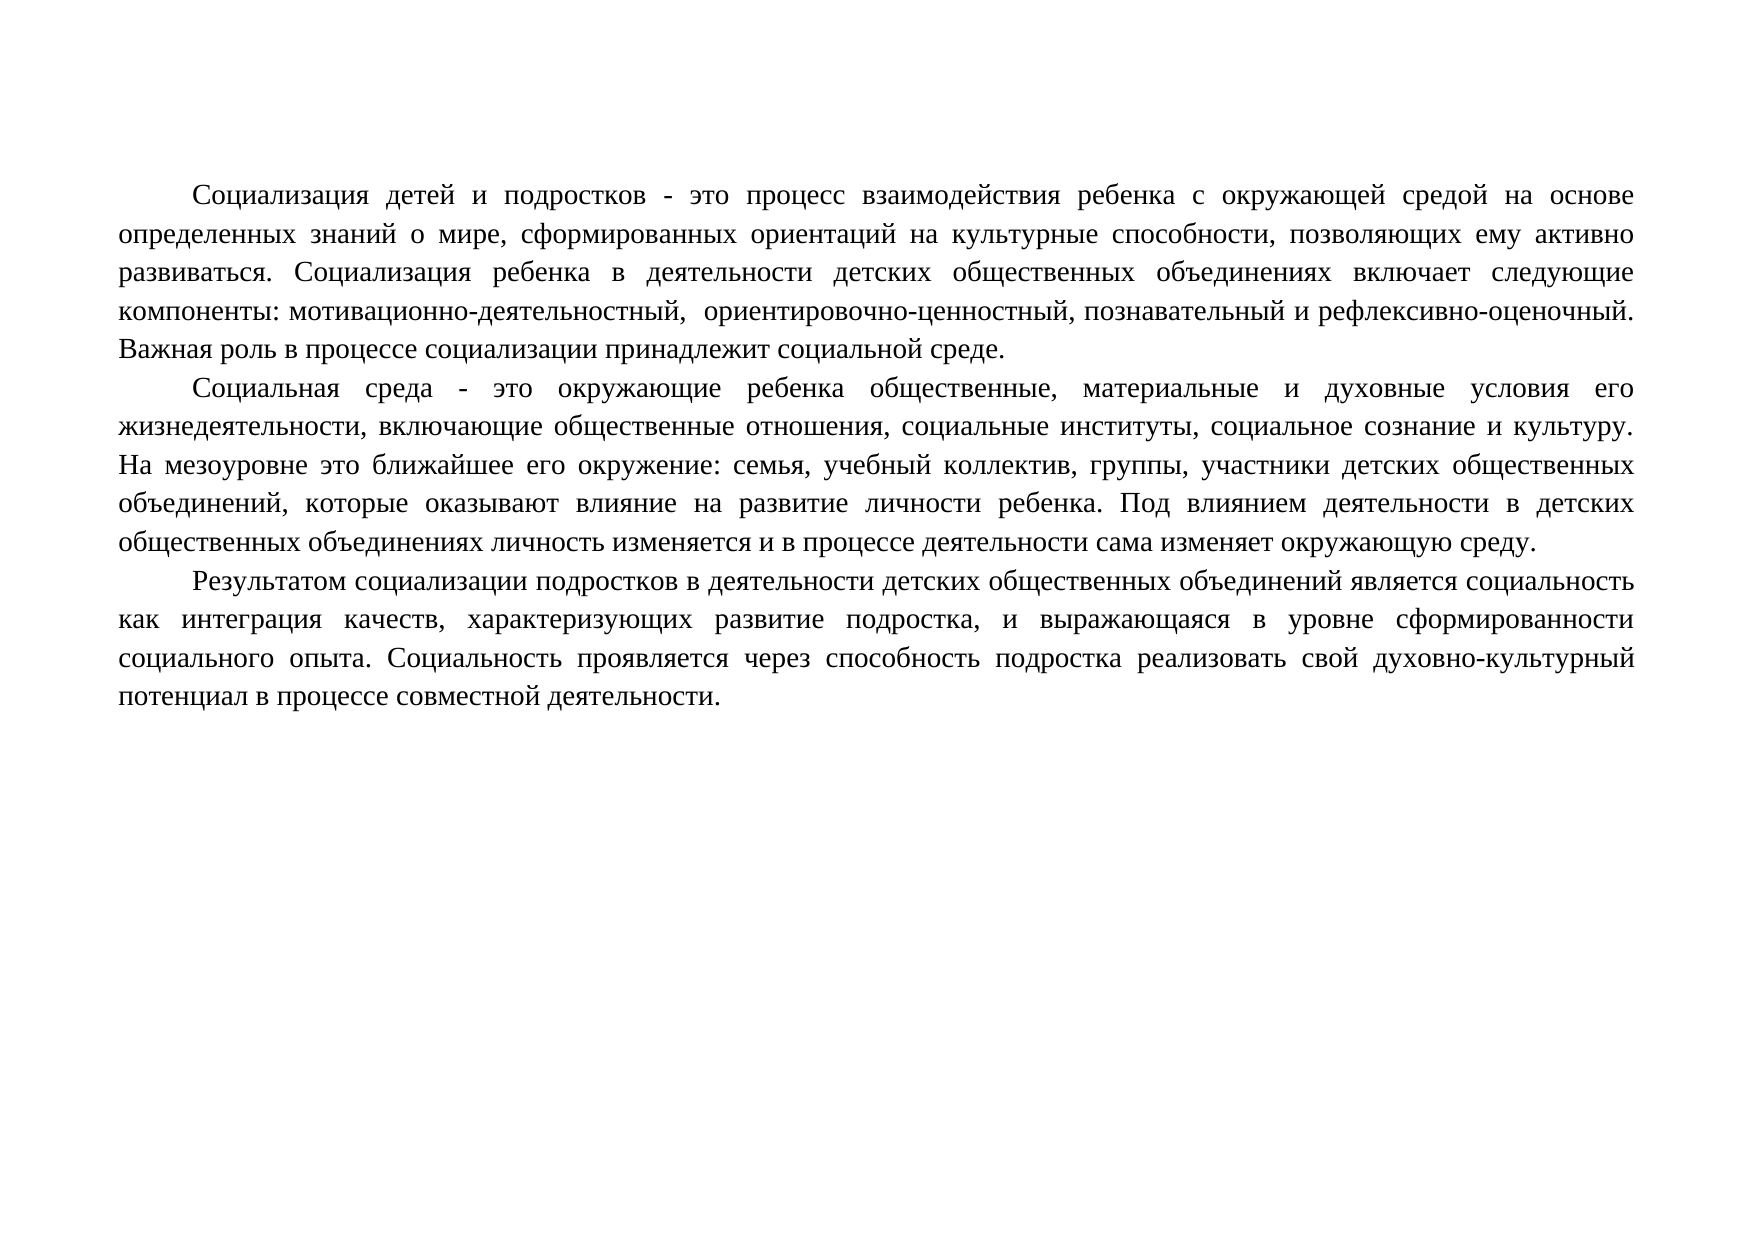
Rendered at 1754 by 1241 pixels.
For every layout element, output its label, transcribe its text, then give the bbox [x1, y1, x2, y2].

text Социализация детей и подростков - это процесс взаимодействия ребенка с окружающей средой на основе определенных знаний о мире, сформированных ориентаций на культурные способности, позволяющих ему активно развиваться. Социализация ребенка в деятельности детских общественных объединениях включает следующие компоненты: мотивационно-деятельностный, ориентировочно-ценностный, познавательный и рефлексивно-оценочный. Важная роль в процессе социализации принадлежит социальной среде. [118, 177, 1636, 365]
text Социальная среда - это окружающие ребенка общественные, материальные и духовные условия его жизнедеятельности, включающие общественные отношения, социальные институты, социальное сознание и культуру. На мезоуровне это ближайшее его окружение: семья, учебный коллектив, группы, участники детских общественных объединений, которые оказывают влияние на развитие личности ребенка. Под влиянием деятельности в детских общественных объединениях личность изменяется и в процессе деятельности сама изменяет окружающую среду. [118, 370, 1636, 558]
text Результатом социализации подростков в деятельности детских общественных объединений является социальность как интеграция качеств, характеризующих развитие подростка, и выражающаяся в уровне сформированности социального опыта. Социальность проявляется через способность подростка реализовать свой духовно-культурный потенциал в процессе совместной деятельности. [118, 563, 1636, 712]
